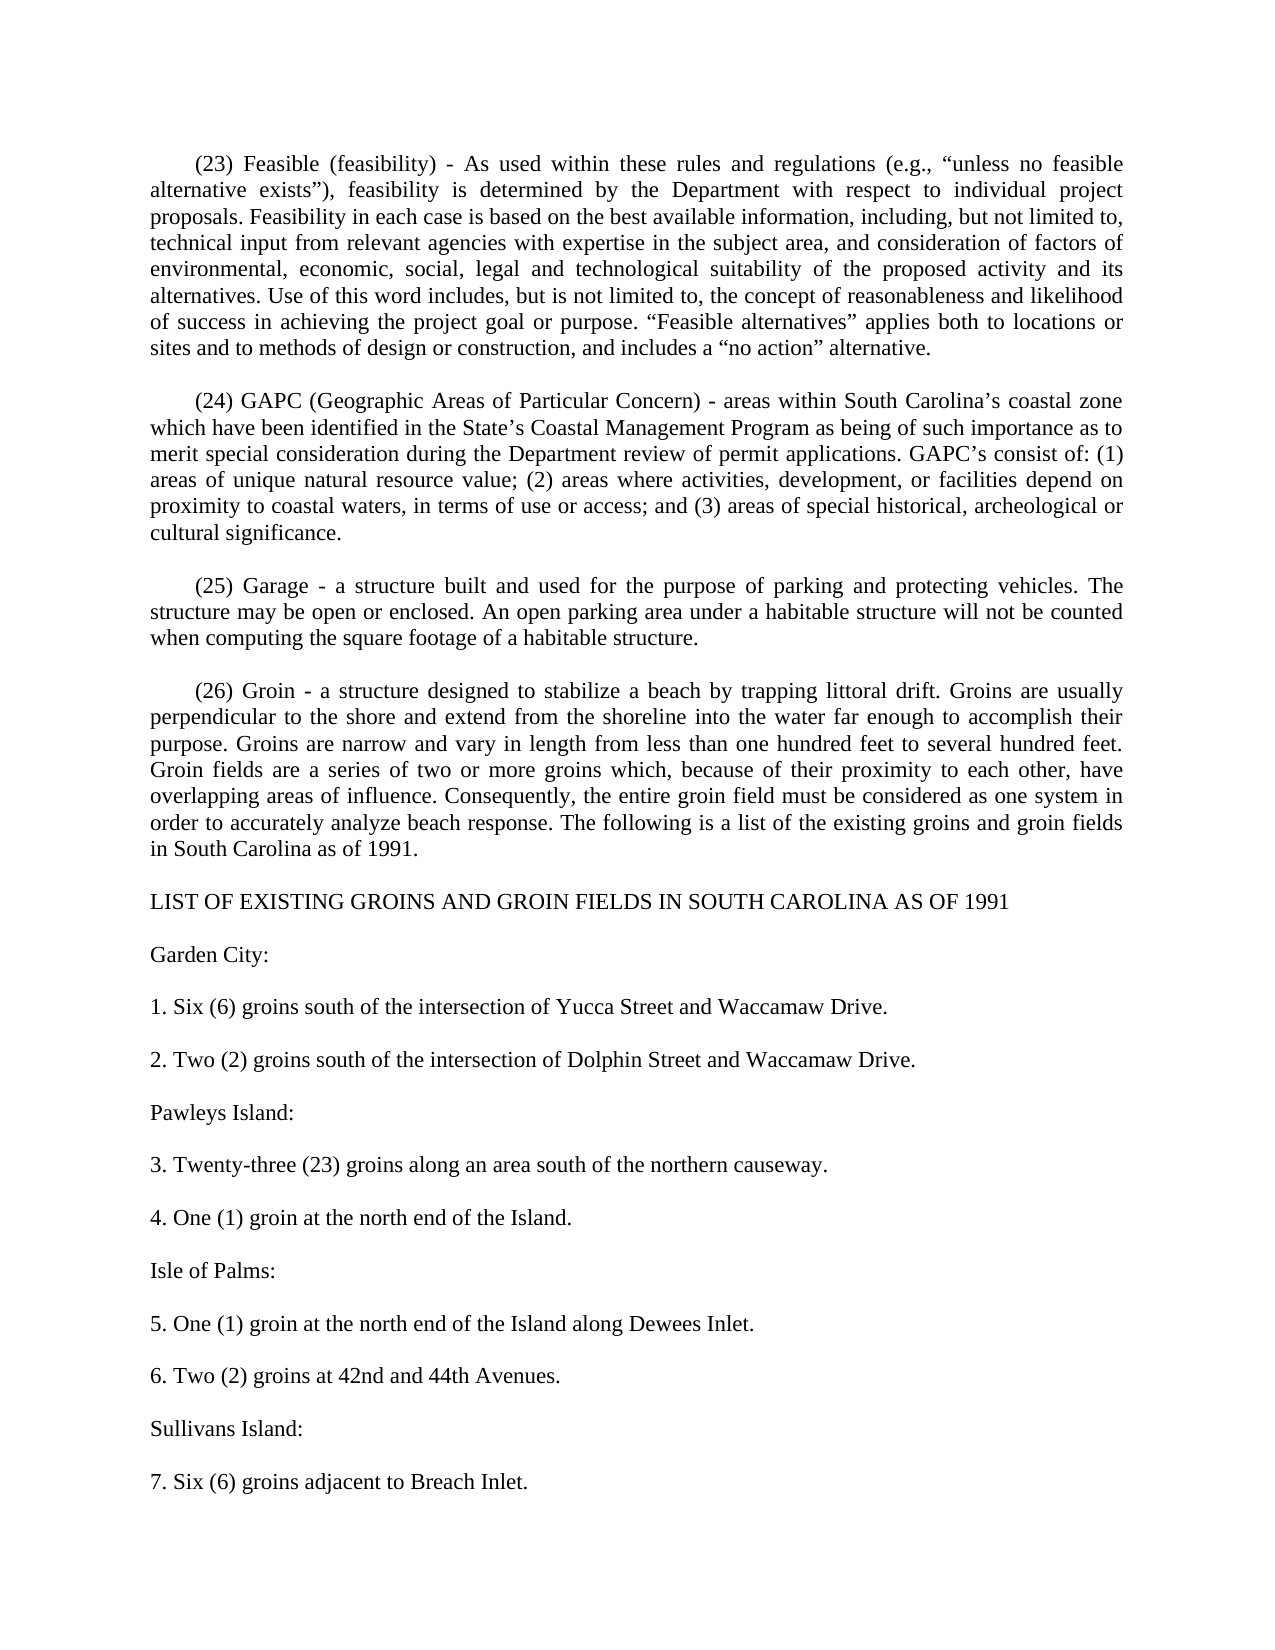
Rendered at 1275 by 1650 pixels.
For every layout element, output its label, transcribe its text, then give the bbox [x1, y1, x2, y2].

text Sullivans Island: [150, 1415, 1125, 1441]
text 3. Twenty-three (23) groins along an area south of the northern causeway. [150, 1151, 1125, 1178]
text 1. Six (6) groins south of the intersection of Yucca Street and Waccamaw Drive. [150, 993, 1125, 1020]
text Isle of Palms: [150, 1257, 1125, 1283]
text LIST OF EXISTING GROINS AND GROIN FIELDS IN SOUTH CAROLINA AS OF 1991 [150, 888, 1125, 914]
text 4. One (1) groin at the north end of the Island. [150, 1204, 1125, 1231]
text 2. Two (2) groins south of the intersection of Dolphin Street and Waccamaw Drive. [150, 1046, 1125, 1072]
text 6. Two (2) groins at 42nd and 44th Avenues. [150, 1362, 1125, 1389]
text (25) Garage - a structure built and used for the purpose of parking and protecting vehicles. The structure may be open or enclosed. An open parking area under a habitable structure will not be counted when computing the square footage of a habitable structure. [150, 572, 1125, 651]
text 5. One (1) groin at the north end of the Island along Dewees Inlet. [150, 1309, 1125, 1336]
text (23) Feasible (feasibility) - As used within these rules and regulations (e.g., “unless no feasible alternative exists”), feasibility is determined by the Department with respect to individual project proposals. Feasibility in each case is based on the best available information, including, but not limited to, technical input from relevant agencies with expertise in the subject area, and consideration of factors of environmental, economic, social, legal and technological suitability of the proposed activity and its alternatives. Use of this word includes, but is not limited to, the concept of reasonableness and likelihood of success in achieving the project goal or purpose. “Feasible alternatives” applies both to locations or sites and to methods of design or construction, and includes a “no action” alternative. [150, 150, 1125, 361]
text (24) GAPC (Geographic Areas of Particular Concern) - areas within South Carolina’s coastal zone which have been identified in the State’s Coastal Management Program as being of such importance as to merit special consideration during the Department review of permit applications. GAPC’s consist of: (1) areas of unique natural resource value; (2) areas where activities, development, or facilities depend on proximity to coastal waters, in terms of use or access; and (3) areas of special historical, archeological or cultural significance. [150, 387, 1125, 545]
text Pawleys Island: [150, 1099, 1125, 1125]
text Garden City: [150, 941, 1125, 967]
text 7. Six (6) groins adjacent to Breach Inlet. [150, 1468, 1125, 1494]
text (26) Groin - a structure designed to stabilize a beach by trapping littoral drift. Groins are usually perpendicular to the shore and extend from the shoreline into the water far enough to accomplish their purpose. Groins are narrow and vary in length from less than one hundred feet to several hundred feet. Groin fields are a series of two or more groins which, because of their proximity to each other, have overlapping areas of influence. Consequently, the entire groin field must be considered as one system in order to accurately analyze beach response. The following is a list of the existing groins and groin fields in South Carolina as of 1991. [150, 677, 1125, 862]
